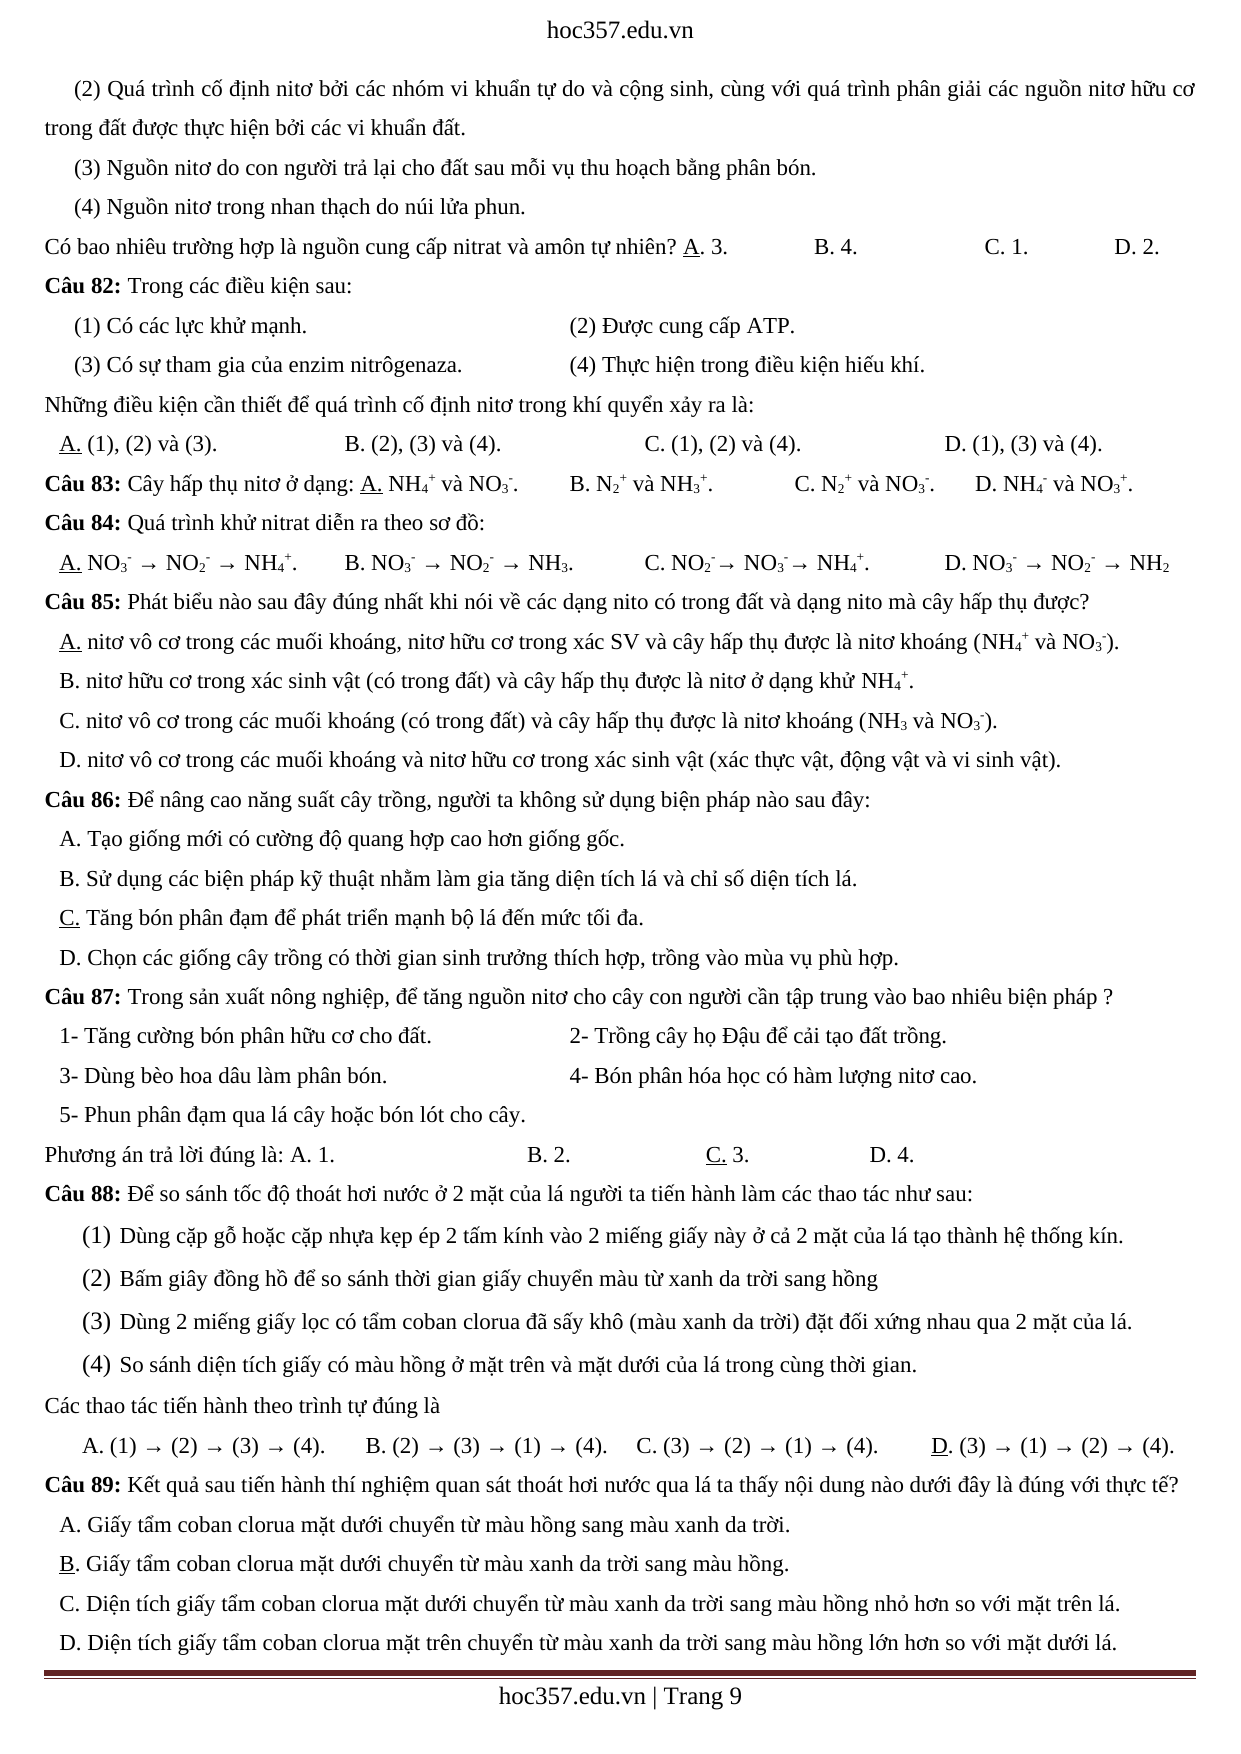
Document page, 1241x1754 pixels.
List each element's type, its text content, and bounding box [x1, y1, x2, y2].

list So sánh diện tích giấy có màu hồng ở mặt trên và mặt dưới của lá trong cùng thời gian. [82, 1349, 1196, 1378]
text Câu 87: Trong sản xuất nông nghiệp, để tăng nguồn nitơ cho cây con người cần tập trung vào bao nhiêu biện pháp ? [44, 983, 1196, 1009]
text C. Diện tích giấy tẩm coban clorua mặt dưới chuyển từ màu xanh da trời sang màu hồng nhỏ hơn so với mặt trên lá. [44, 1590, 1196, 1616]
text D. Chọn các giống cây trồng có thời gian sinh trưởng thích hợp, trồng vào mùa vụ phù hợp. [44, 943, 1196, 970]
text A. Tạo giống mới có cường độ quang hợp cao hơn giống gốc. [44, 825, 1196, 851]
list Dùng 2 miếng giấy lọc có tẩm coban clorua đã sấy khô (màu xanh da trời) đặt đối xứng nhau qua 2 mặt của lá. [82, 1306, 1196, 1335]
text Có bao nhiêu trường hợp là nguồn cung cấp nitrat và amôn tự nhiên? A. 3. B. 4. C. 1. D. 2. [44, 233, 1196, 259]
text B. nitơ hữu cơ trong xác sinh vật (có trong đất) và cây hấp thụ được là nitơ ở dạng khử NH4+. [44, 667, 1196, 693]
list Bấm giây đồng hồ để so sánh thời gian giấy chuyển màu từ xanh da trời sang hồng [82, 1263, 1196, 1292]
text Những điều kiện cần thiết để quá trình cố định nitơ trong khí quyển xảy ra là: [44, 391, 1196, 417]
text Các thao tác tiến hành theo trình tự đúng là [44, 1392, 1196, 1419]
text C. nitơ vô cơ trong các muối khoáng (có trong đất) và cây hấp thụ được là nitơ khoáng (NH3 và NO3-). [44, 707, 1196, 733]
text A. Giấy tẩm coban clorua mặt dưới chuyển từ màu hồng sang màu xanh da trời. [44, 1511, 1196, 1537]
text A. (1) → (2) → (3) → (4). B. (2) → (3) → (1) → (4). C. (3) → (2) → (1) → (4). D. (3) → (1) → (2) → (4). [82, 1432, 1196, 1458]
text B. Giấy tẩm coban clorua mặt dưới chuyển từ màu xanh da trời sang màu hồng. [44, 1550, 1196, 1577]
text (4) Nguồn nitơ trong nhan thạch do núi lửa phun. [44, 193, 1196, 220]
text A. nitơ vô cơ trong các muối khoáng, nitơ hữu cơ trong xác SV và cây hấp thụ được là nitơ khoáng (NH4+ và NO3-). [44, 628, 1196, 654]
text Câu 83: Cây hấp thụ nitơ ở dạng: A. NH4+ và NO3-. B. N2+ và NH3+. C. N2+ và NO3-. D. NH4- và NO3+. [44, 470, 1191, 496]
text Câu 89: Kết quả sau tiến hành thí nghiệm quan sát thoát hơi nước qua lá ta thấy nội dung nào dưới đây là đúng với thực tế? [44, 1471, 1196, 1498]
text Câu 84: Quá trình khử nitrat diễn ra theo sơ đồ: [44, 509, 1191, 536]
list Dùng cặp gỗ hoặc cặp nhựa kẹp ép 2 tấm kính vào 2 miếng giấy này ở cả 2 mặt của lá tạo thành hệ thống kín. [82, 1220, 1196, 1249]
text Câu 82: Trong các điều kiện sau: [44, 272, 1196, 299]
text 1- Tăng cường bón phân hữu cơ cho đất. 2- Trồng cây họ Đậu để cải tạo đất trồng. [44, 1022, 1196, 1049]
text A. (1), (2) và (3). B. (2), (3) và (4). C. (1), (2) và (4). D. (1), (3) và (4). [44, 430, 1196, 457]
text Câu 88: Để so sánh tốc độ thoát hơi nước ở 2 mặt của lá người ta tiến hành làm các thao tác như sau: [44, 1180, 1196, 1207]
text (3) Có sự tham gia của enzim nitrôgenaza. (4) Thực hiện trong điều kiện hiếu khí. [44, 351, 1196, 378]
text D. Diện tích giấy tẩm coban clorua mặt trên chuyển từ màu xanh da trời sang màu hồng lớn hơn so với mặt dưới lá. [44, 1629, 1196, 1656]
text (1) Có các lực khử mạnh. (2) Được cung cấp ATP. [44, 312, 1196, 338]
text (3) Nguồn nitơ do con người trả lại cho đất sau mỗi vụ thu hoạch bằng phân bón. [44, 154, 1196, 180]
text D. nitơ vô cơ trong các muối khoáng và nitơ hữu cơ trong xác sinh vật (xác thực vật, động vật và vi sinh vật). [44, 746, 1196, 772]
text (2) Quá trình cố định nitơ bởi các nhóm vi khuẩn tự do và cộng sinh, cùng với quá trình phân giải các nguồn nitơ hữu cơ trong đất được thực hiện bởi các vi khuẩn đất. [44, 75, 1196, 141]
text 5- Phun phân đạm qua lá cây hoặc bón lót cho cây. [44, 1101, 1196, 1128]
text C. Tăng bón phân đạm để phát triển mạnh bộ lá đến mức tối đa. [44, 904, 1196, 930]
text Phương án trả lời đúng là: A. 1. B. 2. C. 3. D. 4. [44, 1141, 1196, 1167]
text Câu 86: Để nâng cao năng suất cây trồng, người ta không sử dụng biện pháp nào sau đây: [44, 786, 1196, 812]
text 3- Dùng bèo hoa dâu làm phân bón. 4- Bón phân hóa học có hàm lượng nitơ cao. [44, 1062, 1196, 1088]
text B. Sử dụng các biện pháp kỹ thuật nhằm làm gia tăng diện tích lá và chỉ số diện tích lá. [44, 864, 1196, 891]
text A. NO3- → NO2- → NH4+. B. NO3- → NO2- → NH3. C. NO2-→ NO3-→ NH4+. D. NO3- → NO2- → NH2 [44, 549, 1191, 575]
text Câu 85: Phát biểu nào sau đây đúng nhất khi nói về các dạng nito có trong đất và dạng nito mà cây hấp thụ được? [44, 588, 1196, 614]
